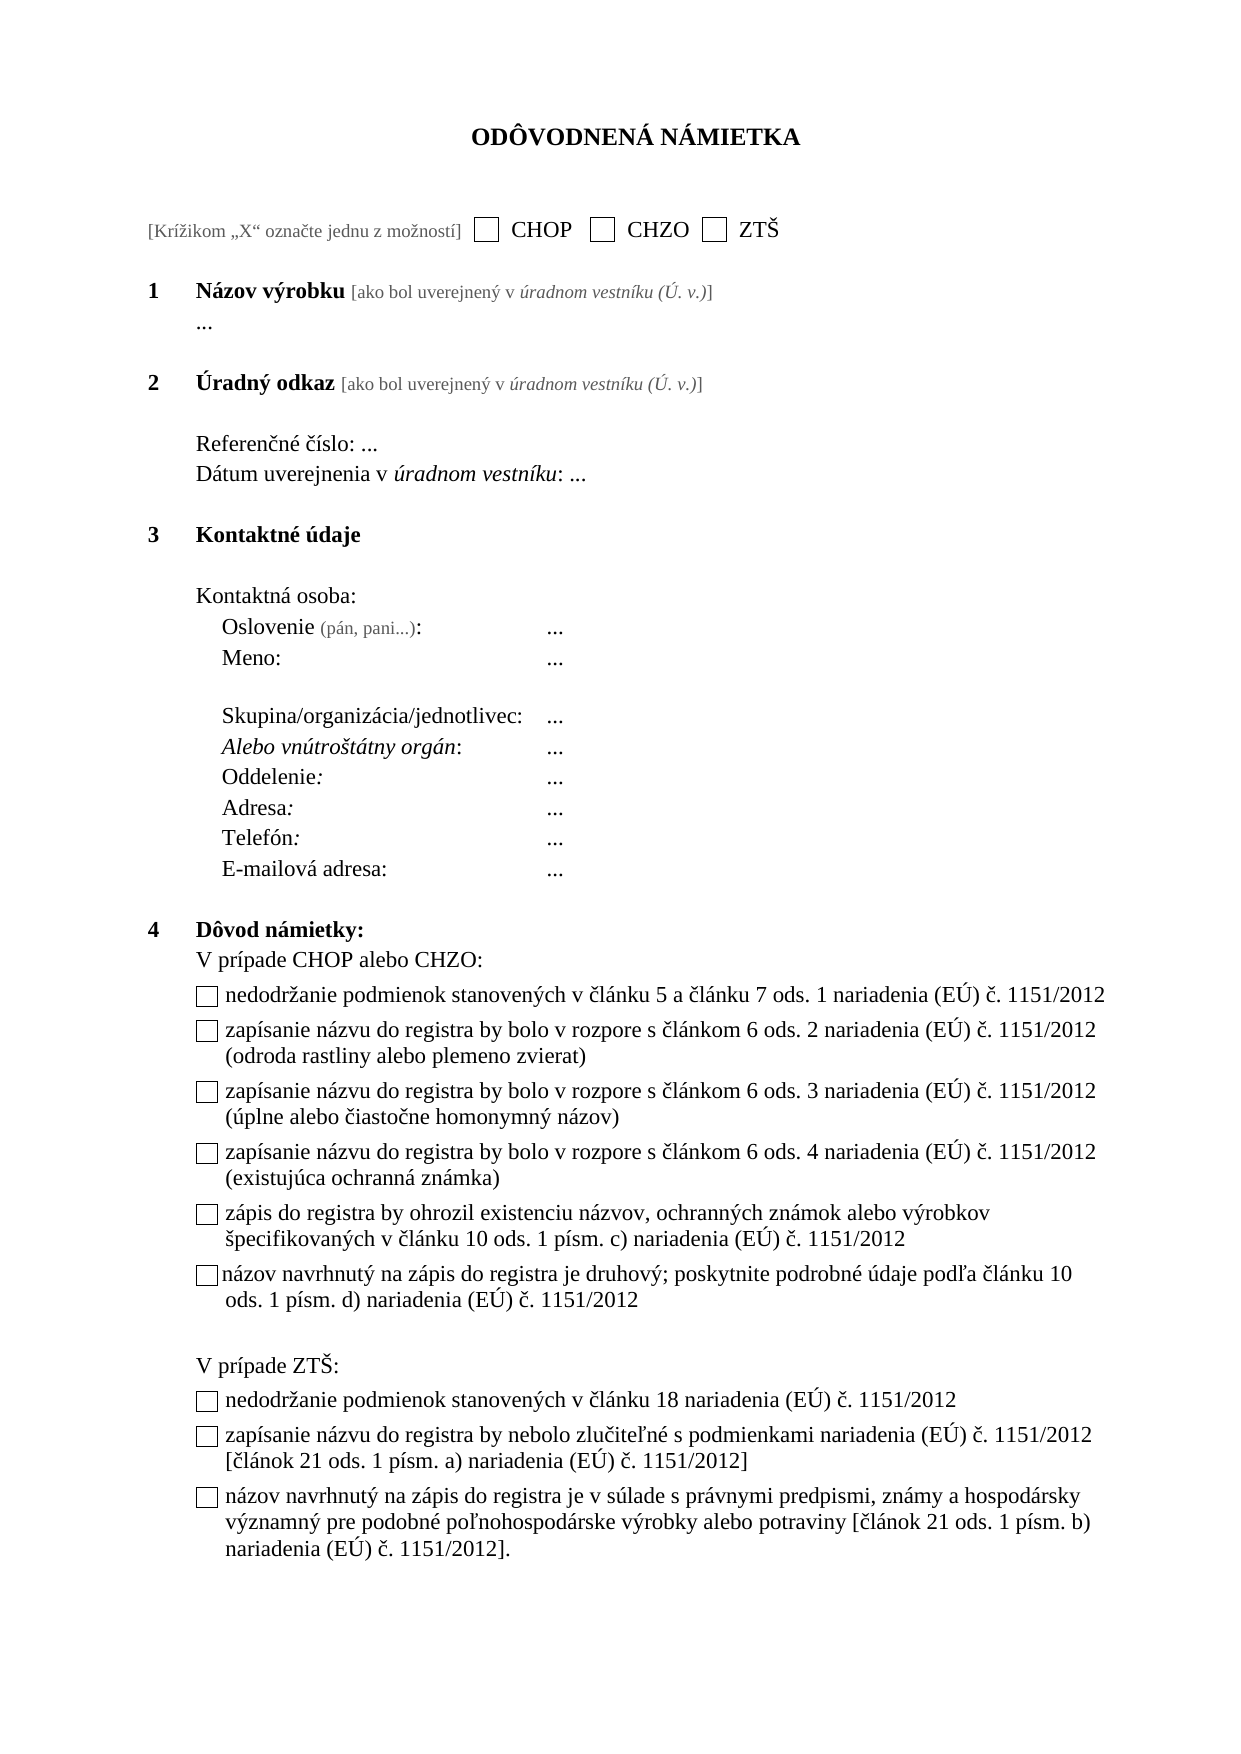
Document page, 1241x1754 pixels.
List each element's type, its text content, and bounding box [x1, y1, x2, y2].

text V prípade ZTŠ: [196, 1352, 1124, 1378]
text [Krížikom „X“ označte jednu z možností] CHOP CHZO ZTŠ [148, 216, 1124, 243]
text názov navrhnutý na zápis do registra je v súlade s právnymi predpismi, známy a hospodársky významný pre podobné poľnohospodárske výrobky alebo potraviny [článok 21 ods. 1 písm. b) nariadenia (EÚ) č. 1151/2012]. [196, 1482, 1124, 1561]
text V prípade CHOP alebo CHZO: [196, 947, 1124, 973]
text Telefón: ... [222, 824, 1124, 851]
text 3 Kontaktné údaje [148, 521, 1124, 548]
text zapísanie názvu do registra by nebolo zlučiteľné s podmienkami nariadenia (EÚ) č. 1151/2012 [článok 21 ods. 1 písm. a) nariadenia (EÚ) č. 1151/2012] [196, 1421, 1124, 1474]
text zapísanie názvu do registra by bolo v rozpore s článkom 6 ods. 3 nariadenia (EÚ) č. 1151/2012 (úplne alebo čiastočne homonymný názov) [196, 1077, 1124, 1130]
text 1 Názov výrobku [ako bol uverejnený v úradnom vestníku (Ú. v.)] [148, 277, 1124, 304]
text 4 Dôvod námietky: [148, 916, 1124, 942]
text Skupina/organizácia/jednotlivec: ... [222, 702, 1124, 729]
text Kontaktná osoba: [196, 582, 1124, 609]
text Adresa: ... [222, 794, 1124, 820]
text E-mailová adresa: ... [222, 855, 1124, 881]
text zápis do registra by ohrozil existenciu názvov, ochranných známok alebo výrobkov špecifikovaných v článku 10 ods. 1 písm. c) nariadenia (EÚ) č. 1151/2012 [196, 1199, 1124, 1252]
text Alebo vnútroštátny orgán: ... [222, 733, 1124, 759]
text ODÔVODNENÁ NÁMIETKA [148, 122, 1124, 151]
text nedodržanie podmienok stanovených v článku 5 a článku 7 ods. 1 nariadenia (EÚ) č. 1151/2012 [196, 981, 1124, 1008]
text Meno: ... [222, 643, 1124, 698]
text 2 Úradný odkaz [ako bol uverejnený v úradnom vestníku (Ú. v.)] [148, 369, 1124, 395]
text Oddelenie: ... [222, 763, 1124, 790]
text Oslovenie (pán, pani...): ... [222, 613, 1124, 639]
text ... [196, 308, 1124, 334]
text zapísanie názvu do registra by bolo v rozpore s článkom 6 ods. 2 nariadenia (EÚ) č. 1151/2012 (odroda rastliny alebo plemeno zvierat) [196, 1016, 1124, 1069]
text názov navrhnutý na zápis do registra je druhový; poskytnite podrobné údaje podľa článku 10 ods. 1 písm. d) nariadenia (EÚ) č. 1151/2012 [196, 1260, 1124, 1313]
text Referenčné číslo: ... [196, 430, 1124, 456]
text Dátum uverejnenia v úradnom vestníku: ... [196, 460, 1124, 487]
text nedodržanie podmienok stanovených v článku 18 nariadenia (EÚ) č. 1151/2012 [196, 1386, 1124, 1413]
text zapísanie názvu do registra by bolo v rozpore s článkom 6 ods. 4 nariadenia (EÚ) č. 1151/2012 (existujúca ochranná známka) [196, 1138, 1124, 1191]
